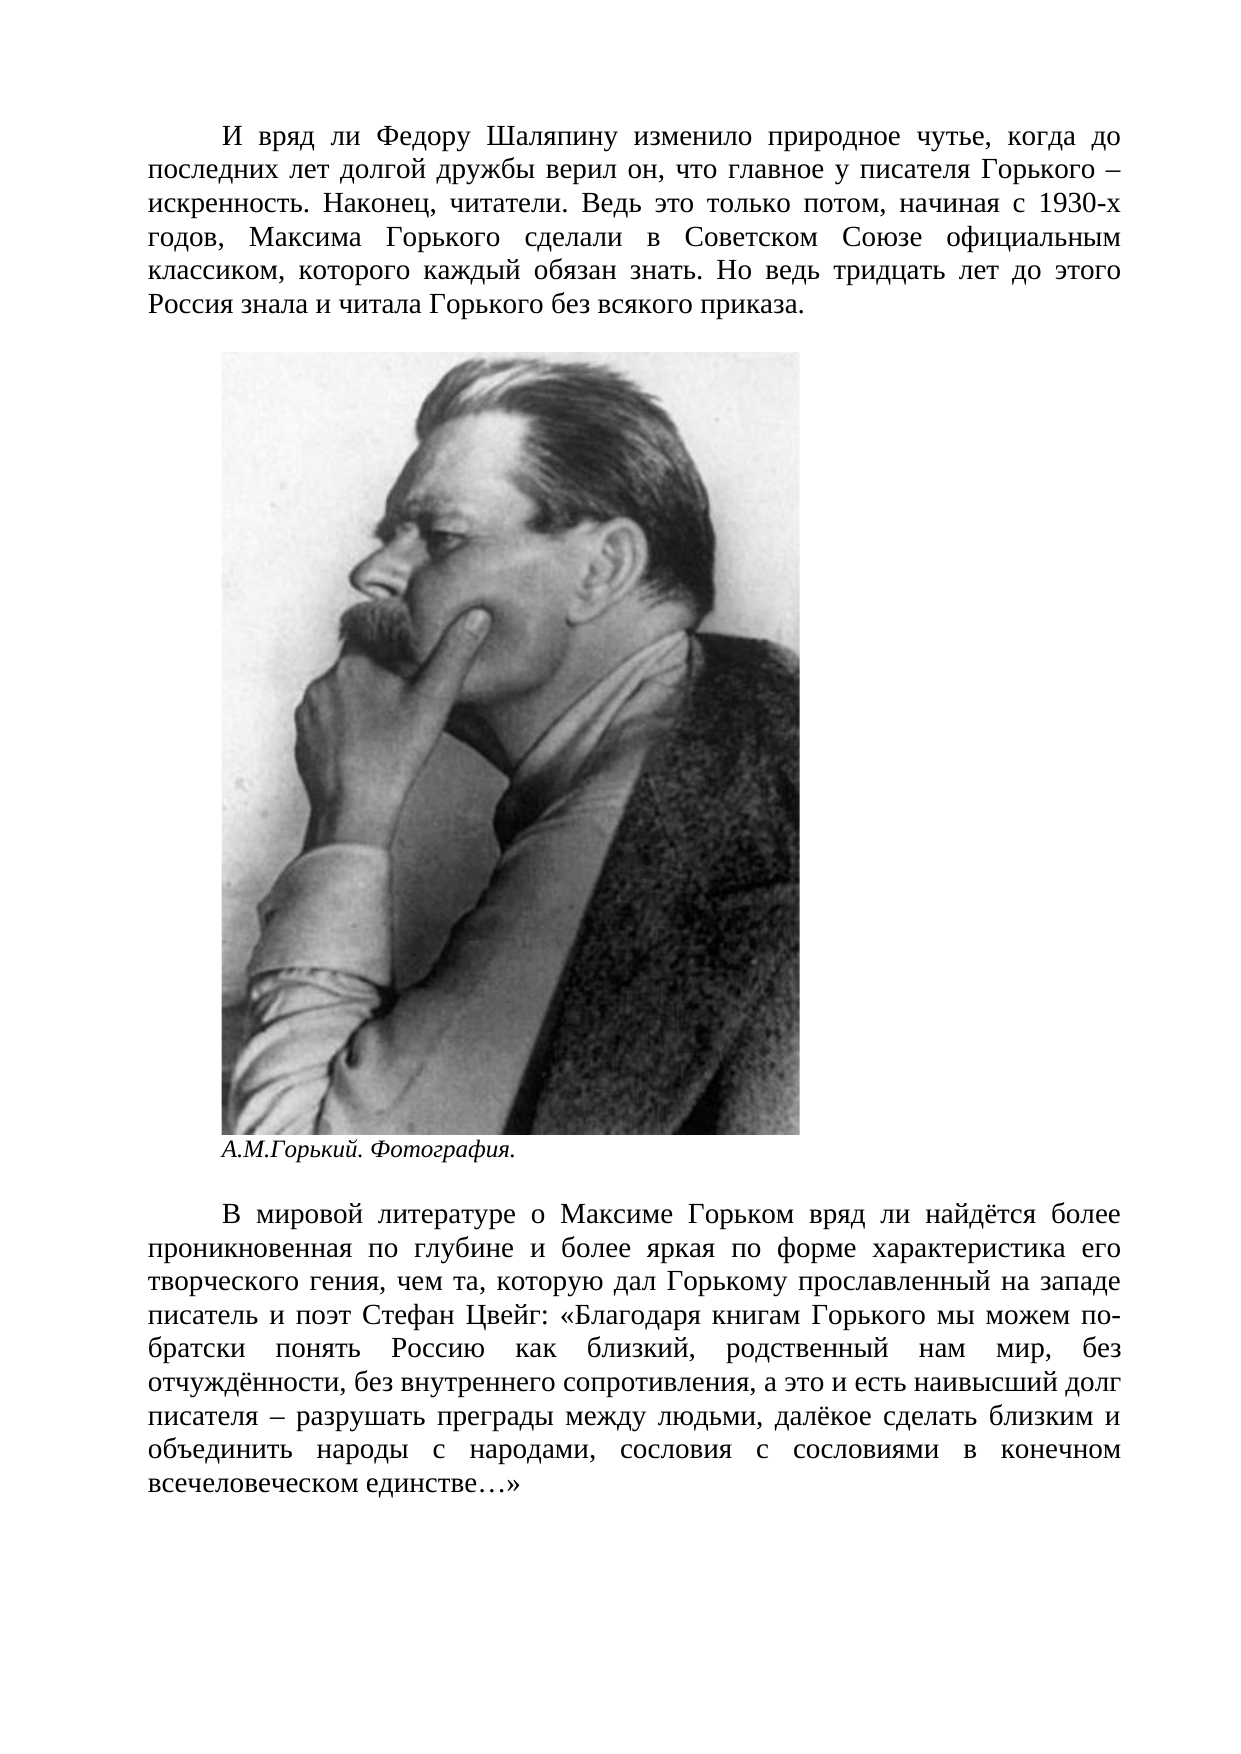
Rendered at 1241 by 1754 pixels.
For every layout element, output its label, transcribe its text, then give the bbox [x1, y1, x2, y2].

text А.М.Горький. Фотография. [148, 1134, 1122, 1163]
text В мировой литературе о Максиме Горьком вряд ли найдётся более проникновенная по глубине и более яркая по форме характеристика его творческого гения, чем та, которую дал Горькому прославленный на западе писатель и поэт Стефан Цвейг: «Благодаря книгам Горького мы можем по-братски понять Россию как близкий, родственный нам мир, без отчуждённости, без внутреннего сопротивления, а это и есть наивысший долг писателя – разрушать преграды между людьми, далёкое сделать близким и объединить народы с народами, сословия с сословиями в конечном всечеловеческом единстве…» [148, 1196, 1122, 1498]
picture [221, 352, 800, 1135]
text И вряд ли Федору Шаляпину изменило природное чутье, когда до последних лет долгой дружбы верил он, что главное у писателя Горького – искренность. Наконец, читатели. Ведь это только потом, начиная с 1930-х годов, Максима Горького сделали в Советском Союзе официальным классиком, которого каждый обязан знать. Но ведь тридцать лет до этого Россия знала и читала Горького без всякого приказа. [148, 118, 1122, 319]
